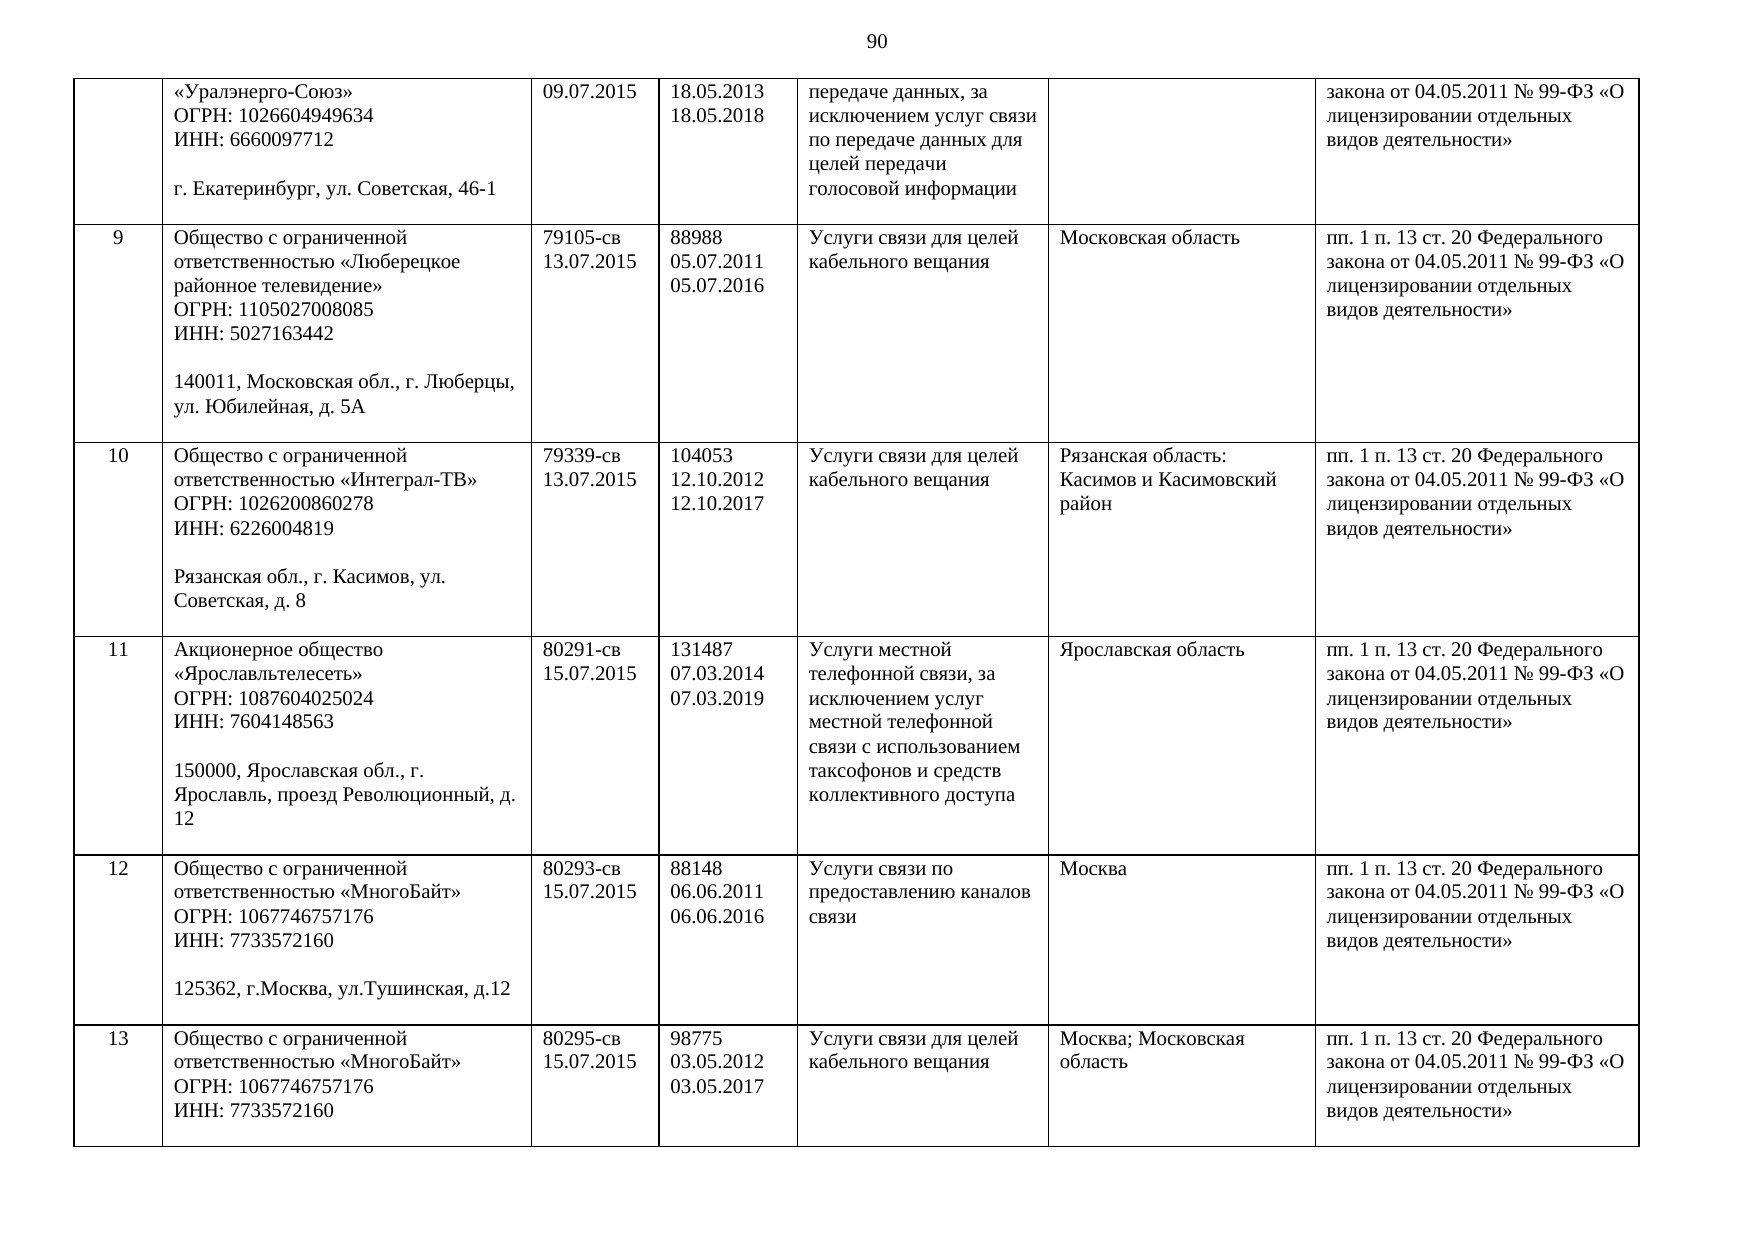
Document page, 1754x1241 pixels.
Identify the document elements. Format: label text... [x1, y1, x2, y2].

table_cell 9 [75, 225, 162, 442]
table_cell 79339-св 13.07.2015 [532, 443, 658, 636]
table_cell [1049, 1026, 1315, 1146]
table_cell пп. 1 п. 13 ст. 20 Федерального закона от 04.05.2011 № 99-ФЗ «О лицензировании отдельных видов деятельности» [1316, 225, 1638, 442]
table_cell Общество с ограниченной ответственностью «Интеграл-ТВ» ОГРН: 1026200860278 ИНН: 6226004819 Рязанская обл., г. Касимов, ул. Советская, д. 8 [163, 443, 531, 636]
table_cell Московская область [1049, 225, 1315, 442]
table_cell Москва [1049, 856, 1315, 1024]
table_cell 80293-св 15.07.2015 [532, 856, 658, 1024]
table_cell 80291-св 15.07.2015 [532, 637, 658, 854]
table_cell 12 [75, 856, 162, 1024]
table_cell Услуги связи для целей кабельного вещания [798, 443, 1048, 636]
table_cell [1316, 1026, 1638, 1146]
table_cell 88988 05.07.2011 05.07.2016 [660, 225, 797, 442]
table_cell пп. 1 п. 13 ст. 20 Федерального закона от 04.05.2011 № 99-ФЗ «О лицензировании отдельных видов деятельности» [1316, 856, 1638, 1024]
table_cell 8 [75, 79, 162, 223]
table_cell 13 [75, 1026, 162, 1146]
table_cell 131487 07.03.2014 07.03.2019 [660, 637, 797, 854]
table_cell Услуги связи для целей кабельного вещания [798, 225, 1048, 442]
table_cell пп. 1 п. 13 ст. 20 Федерального закона от 04.05.2011 № 99-ФЗ «О лицензировании отдельных видов деятельности» [1316, 637, 1638, 854]
table_cell пп. 1 п. 13 ст. 20 Федерального закона от 04.05.2011 № 99-ФЗ «О лицензировании отдельных видов деятельности» [1316, 443, 1638, 636]
table_cell 10 [75, 443, 162, 636]
table_cell 80295-св 15.07.2015 [532, 1026, 658, 1146]
table_cell Услуги связи по предоставлению каналов связи [798, 856, 1048, 1024]
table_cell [163, 1026, 531, 1146]
table_cell 78175-св 09.07.2015 [532, 79, 658, 223]
table_cell Акционерное общество «Ярославльтелесеть» ОГРН: 1087604025024 ИНН: 7604148563 150000, Ярославская обл., г. Ярославль, проезд Революционный, д. 12 [163, 637, 531, 854]
table_cell Рязанская область: Касимов и Касимовский район [1049, 443, 1315, 636]
table_cell 88148 06.06.2011 06.06.2016 [660, 856, 797, 1024]
table_cell 11 [75, 637, 162, 854]
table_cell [1316, 79, 1638, 223]
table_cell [798, 1026, 1048, 1146]
table_cell Услуги местной телефонной связи, за исключением услуг местной телефонной связи с использованием таксофонов и средств коллективного доступа [798, 637, 1048, 854]
table_cell Общество с ограниченной ответственностью «Люберецкое районное телевидение» ОГРН: 1105027008085 ИНН: 5027163442 140011, Московская обл., г. Люберцы, ул. Юбилейная, д. 5А [163, 225, 531, 442]
table_cell 104053 12.10.2012 12.10.2017 [660, 443, 797, 636]
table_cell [660, 79, 797, 223]
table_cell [1049, 79, 1315, 223]
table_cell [163, 79, 531, 223]
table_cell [798, 79, 1048, 223]
table_cell Общество с ограниченной ответственностью «МногоБайт» ОГРН: 1067746757176 ИНН: 7733572160 125362, г.Москва, ул.Тушинская, д.12 [163, 856, 531, 1024]
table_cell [660, 1026, 797, 1146]
table_cell 79105-св 13.07.2015 [532, 225, 658, 442]
table_cell Ярославская область [1049, 637, 1315, 854]
